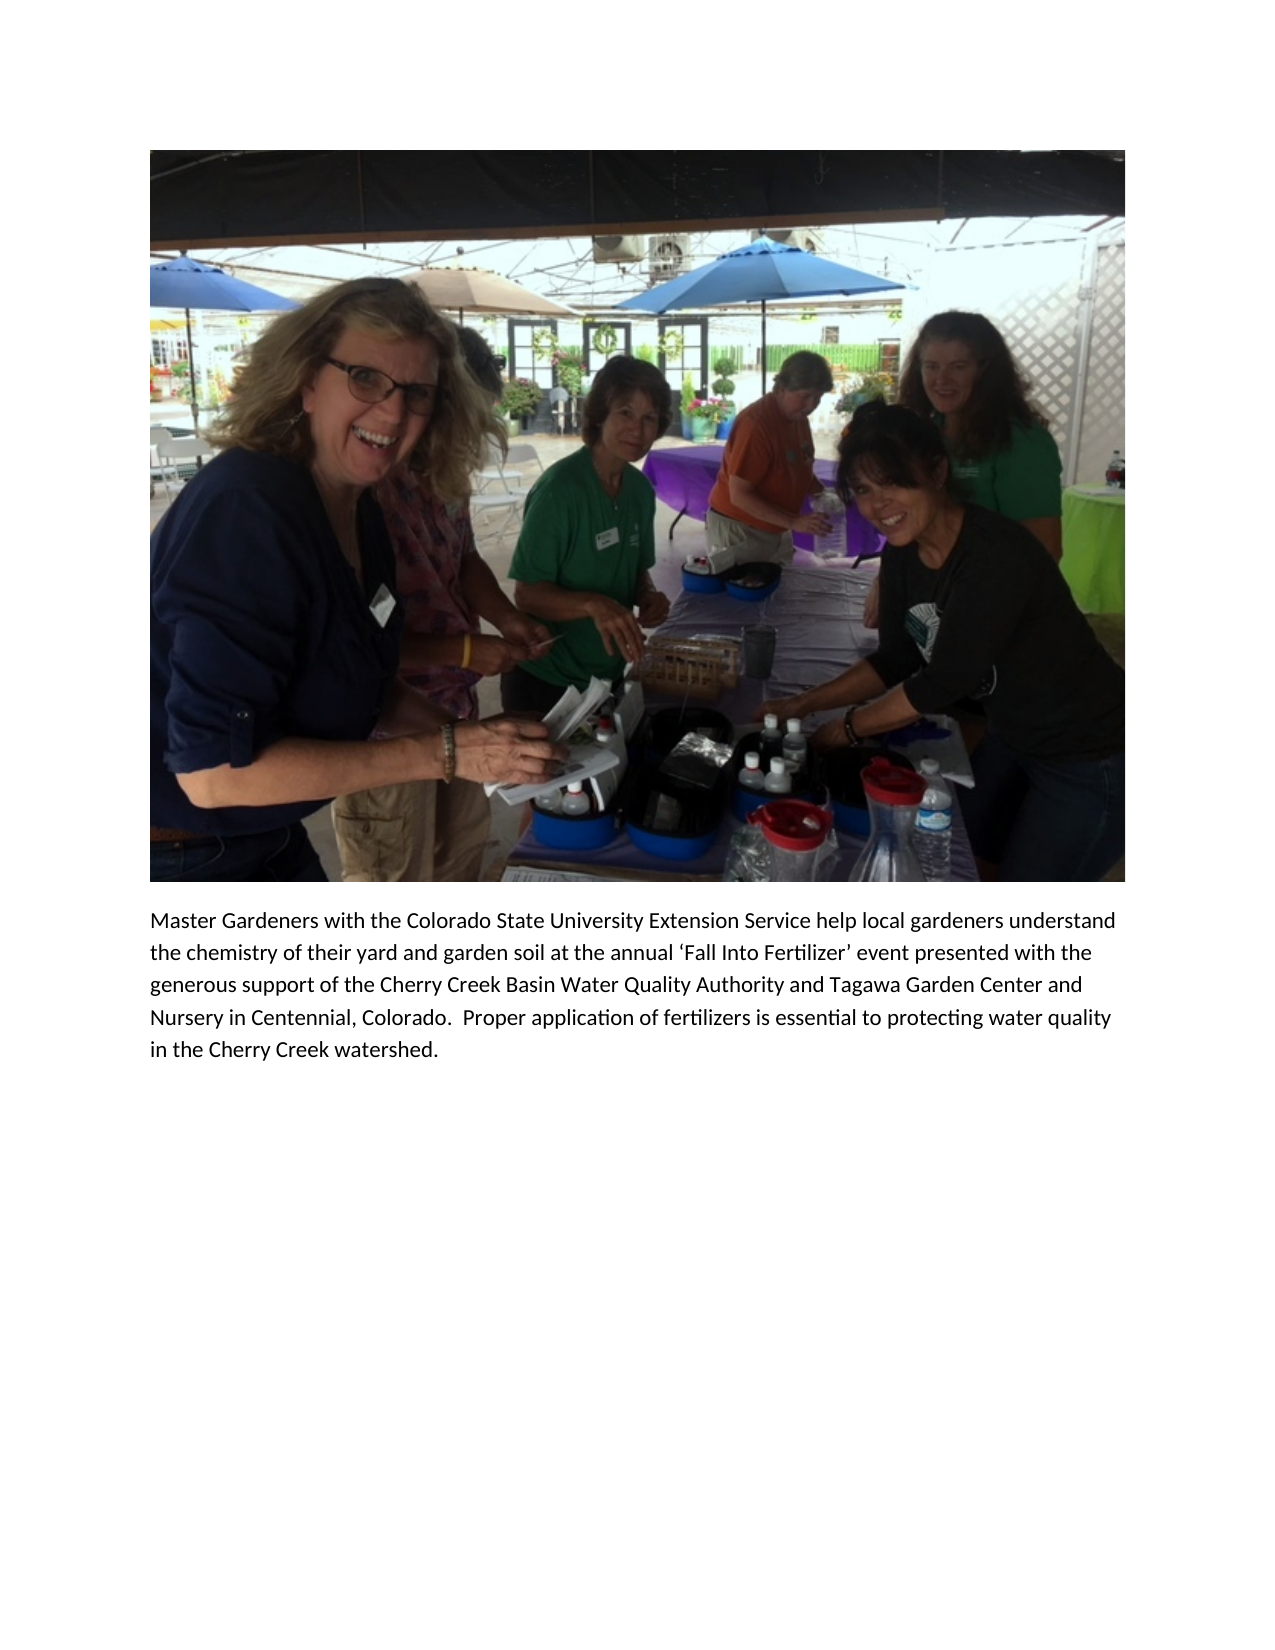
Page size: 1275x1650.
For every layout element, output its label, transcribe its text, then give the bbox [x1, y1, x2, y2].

picture [150, 150, 1125, 882]
text Master Gardeners with the Colorado State University Extension Service help local gardeners understand the chemistry of their yard and garden soil at the annual ‘Fall Into Fertilizer’ event presented with the generous support of the Cherry Creek Basin Water Quality Authority and Tagawa Garden Center and Nursery in Centennial, Colorado. Proper application of fertilizers is essential to protecting water quality in the Cherry Creek watershed. [150, 906, 1125, 1063]
